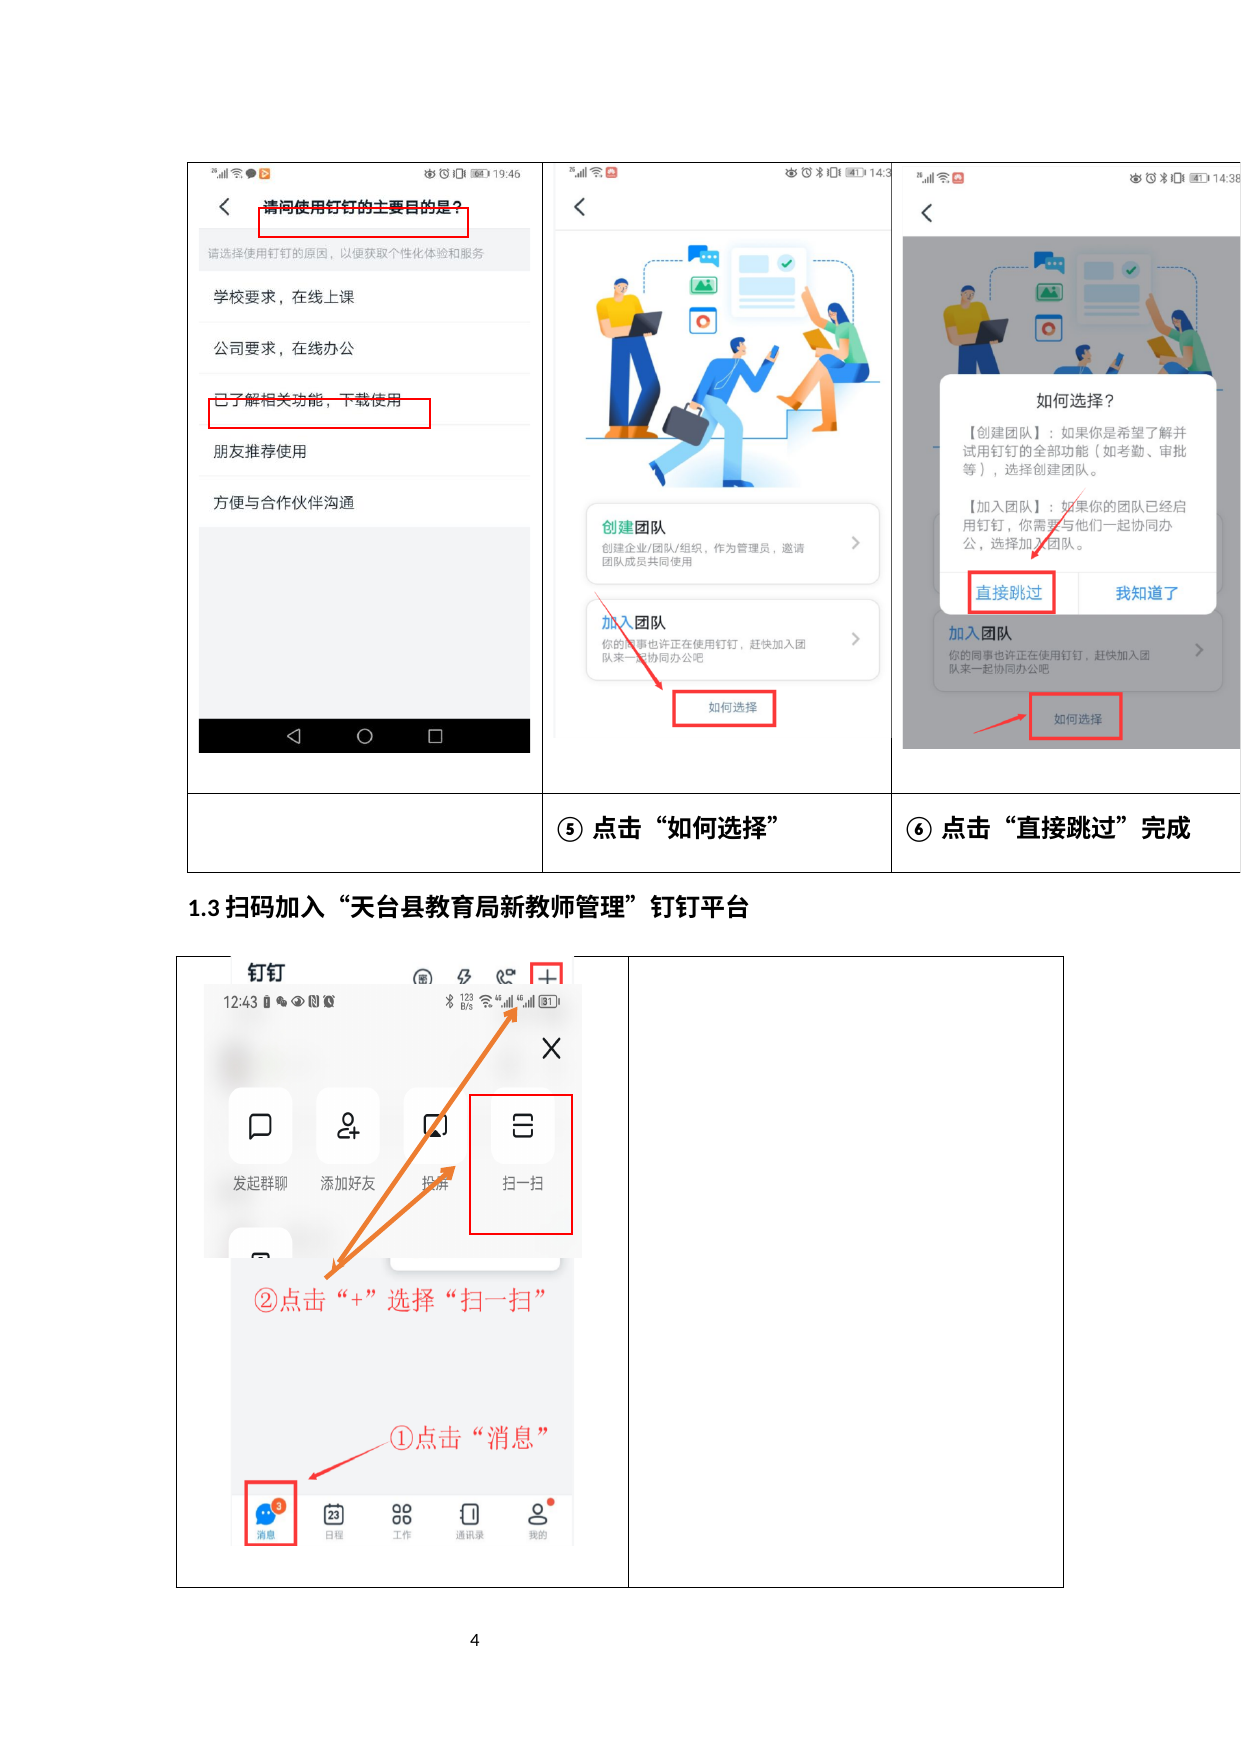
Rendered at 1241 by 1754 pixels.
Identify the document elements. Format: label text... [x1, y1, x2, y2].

table_cell ⑤ 点击“如何选择” [543, 794, 891, 872]
table_cell [188, 163, 542, 793]
list 扫码加入“天台县教育局新教师管理”钉钉平台 [187, 873, 1053, 938]
table_cell [892, 163, 1240, 793]
picture [902, 163, 1241, 749]
table_cell ⑥ 点击“直接跳过”完成 [892, 794, 1240, 872]
picture [198, 163, 531, 753]
table_header [629, 957, 1063, 1587]
picture [203, 956, 582, 1546]
table_cell [543, 163, 891, 793]
table_header [177, 957, 628, 1587]
picture [553, 163, 892, 738]
table_cell [188, 794, 542, 872]
